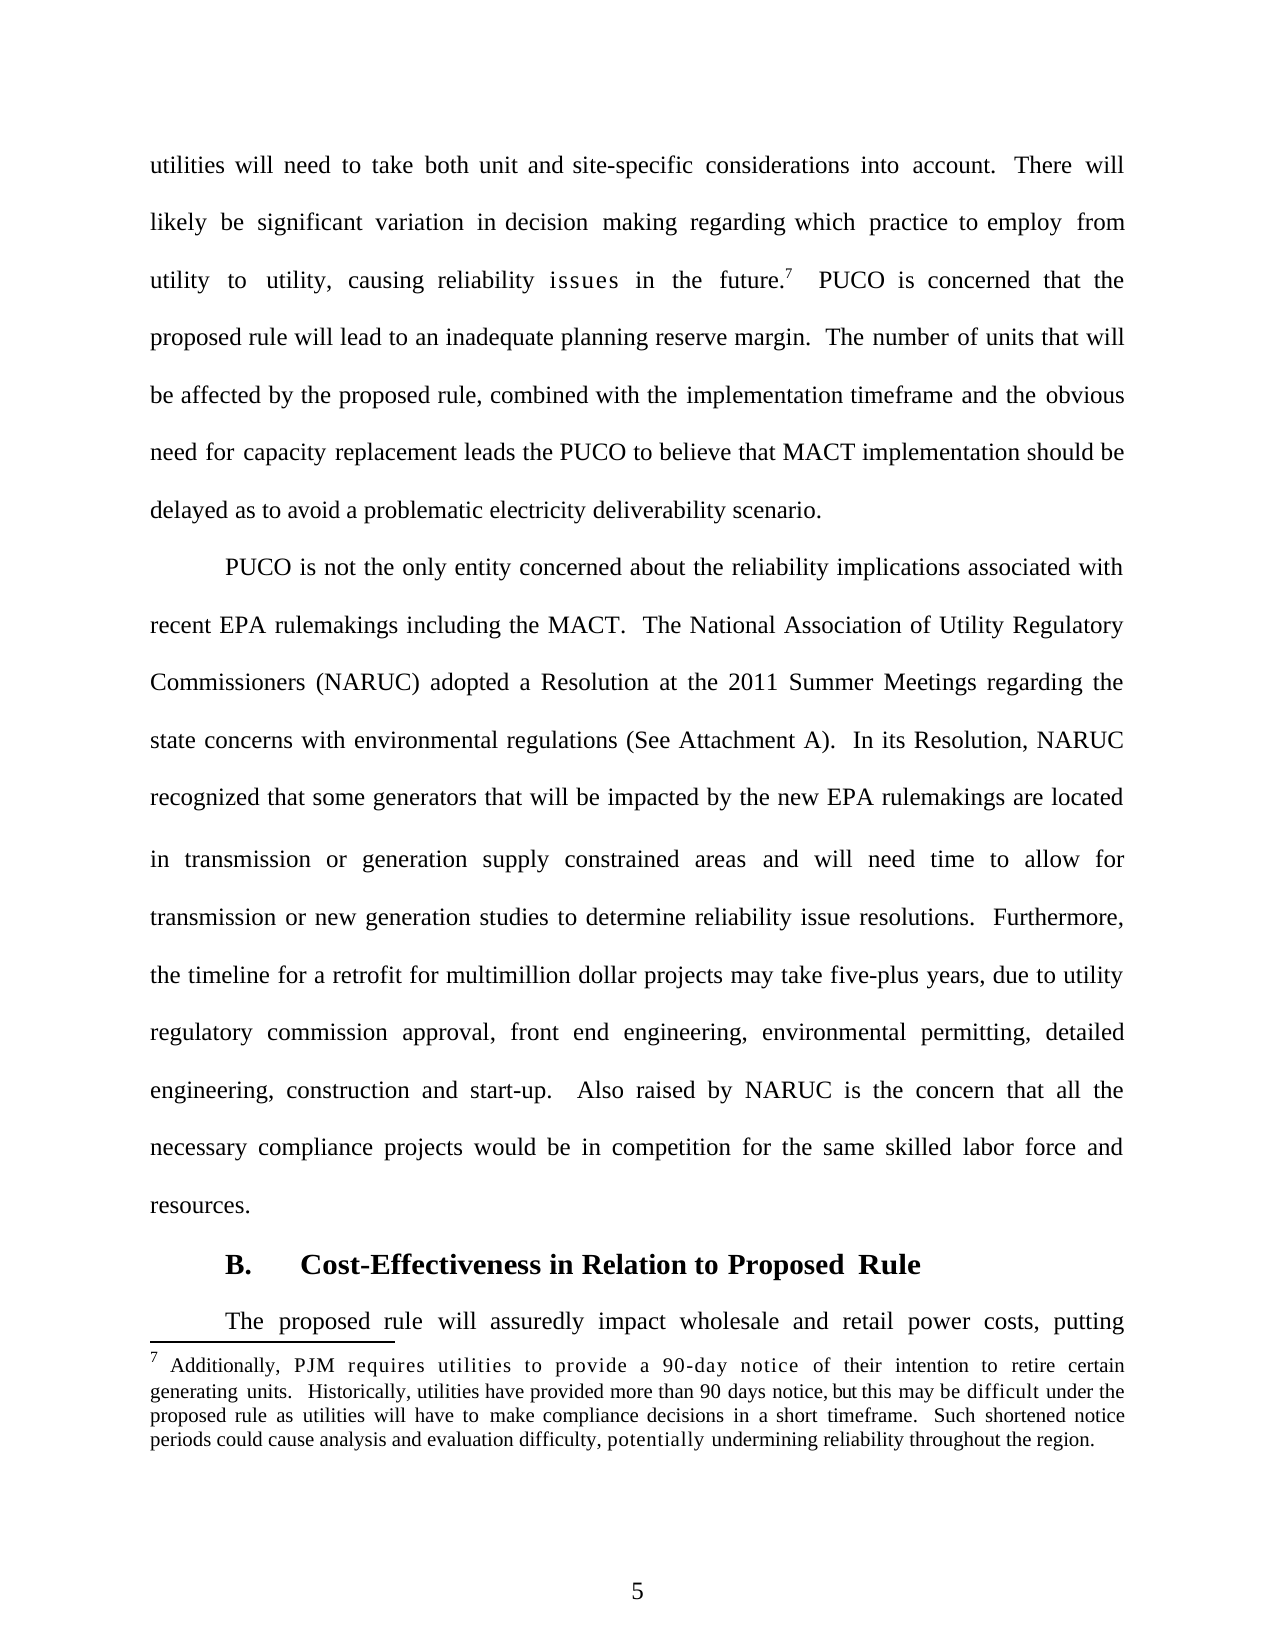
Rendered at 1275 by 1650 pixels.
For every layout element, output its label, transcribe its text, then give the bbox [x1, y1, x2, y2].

text PUCO is not the only entity concerned about the reliability implications associated with recent EPA rulemakings including the MACT. The National Association of Utility Regulatory Commissioners (NARUC) adopted a Resolution at the 2011 Summer Meetings regarding the state concerns with environmental regulations (See Attachment A). In its Resolution, NARUC recognized that some generators that will be impacted by the new EPA rulemakings are located in transmission or generation supply constrained areas and will need time to allow for transmission or new generation studies to determine reliability issue resolutions. Furthermore, the timeline for a retrofit for multimillion dollar projects may take five-plus years, due to utility regulatory commission approval, front end engineering, environmental permitting, detailed engineering, construction and start-up. Also raised by NARUC is the concern that all the necessary compliance projects would be in competition for the same skilled labor force and resources. [150, 552, 1125, 1218]
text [150, 1306, 1125, 1334]
subtitle B. Cost-Effectiveness in Relation to Proposed Rule [225, 1247, 975, 1281]
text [150, 150, 1125, 524]
